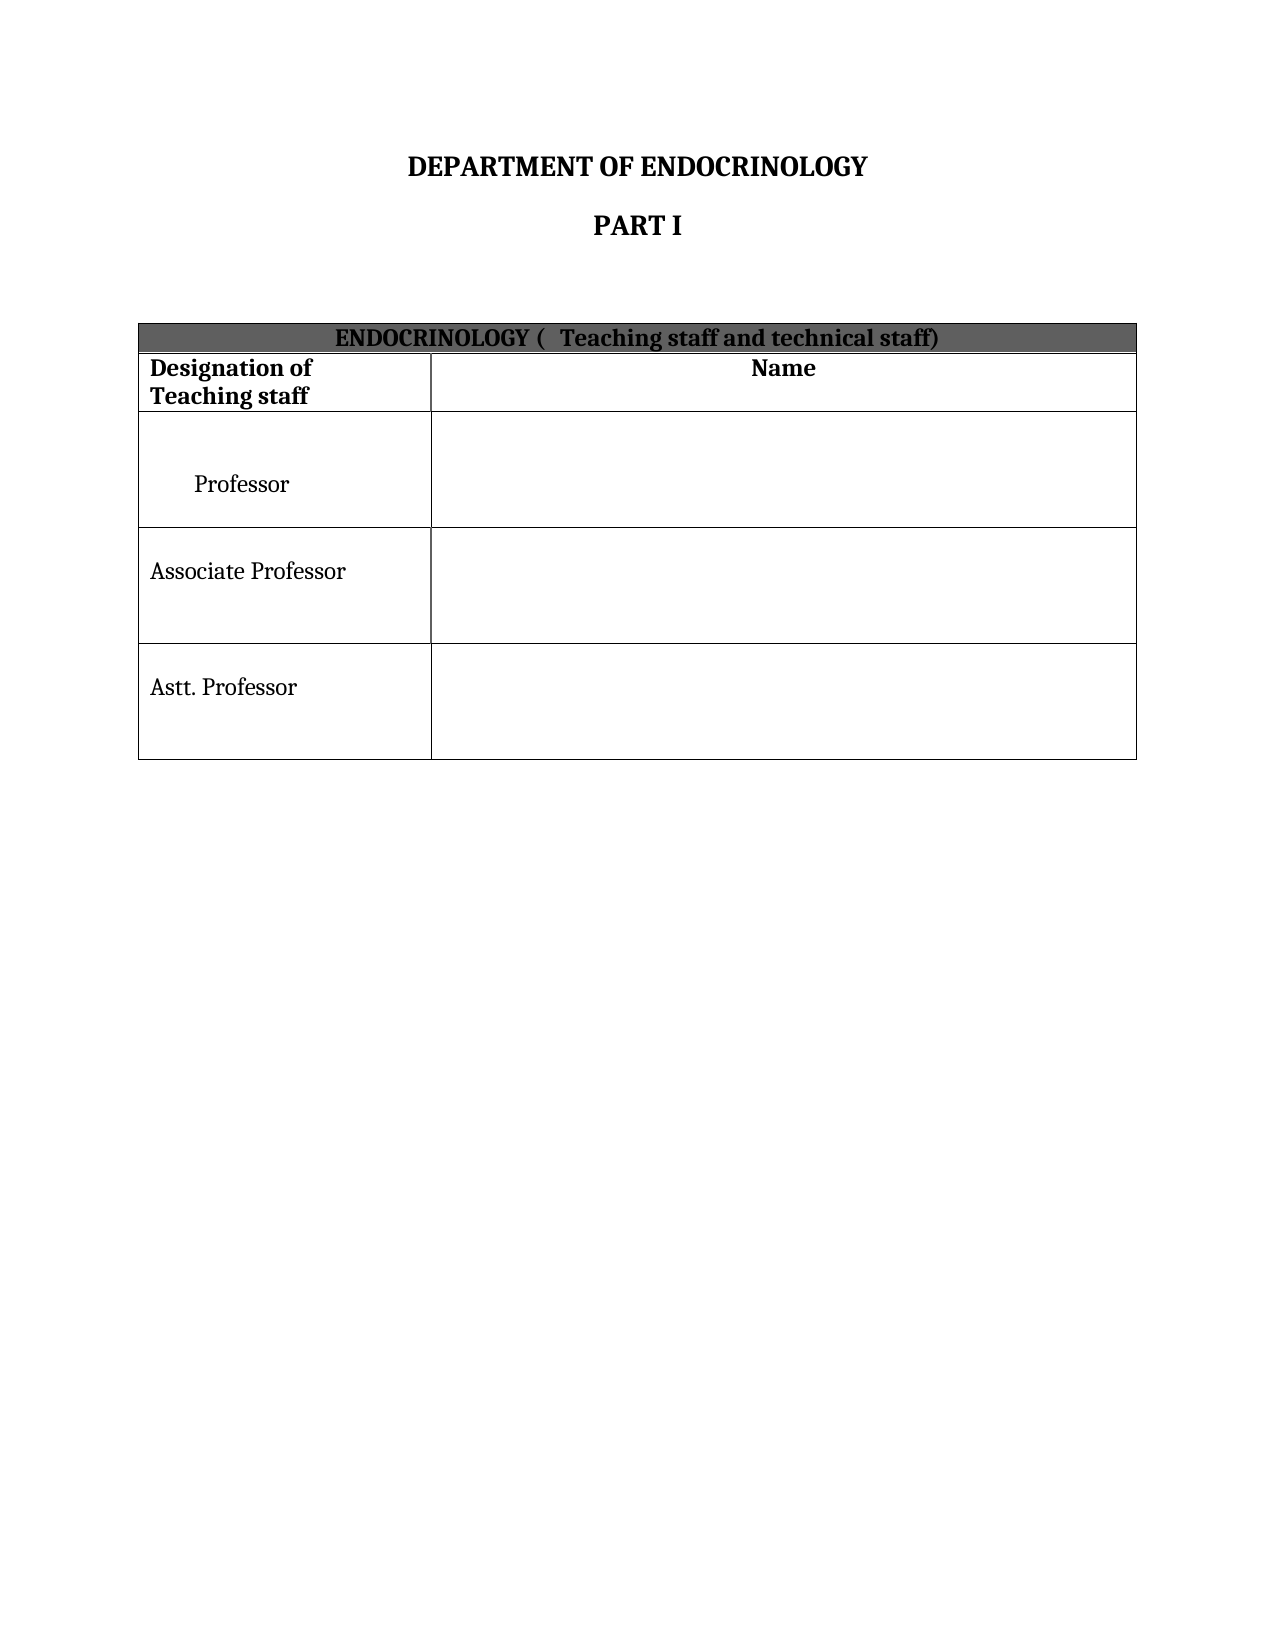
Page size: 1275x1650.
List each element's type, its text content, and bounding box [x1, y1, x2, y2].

table_cell [432, 528, 1136, 643]
table_header ENDOCRINOLOGY ( Teaching staff and technical staff) [139, 324, 1136, 352]
table_cell Professor [139, 412, 431, 527]
text PART I [150, 209, 1125, 243]
text DEPARTMENT OF ENDOCRINOLOGY [150, 150, 1125, 183]
table_cell Associate Professor [139, 528, 430, 643]
table_cell Astt. Professor [139, 644, 431, 759]
table_cell Name [432, 354, 1136, 411]
table_cell [432, 644, 1136, 759]
table_cell [432, 412, 1136, 527]
table_cell Designation of Teaching staff [139, 354, 430, 411]
